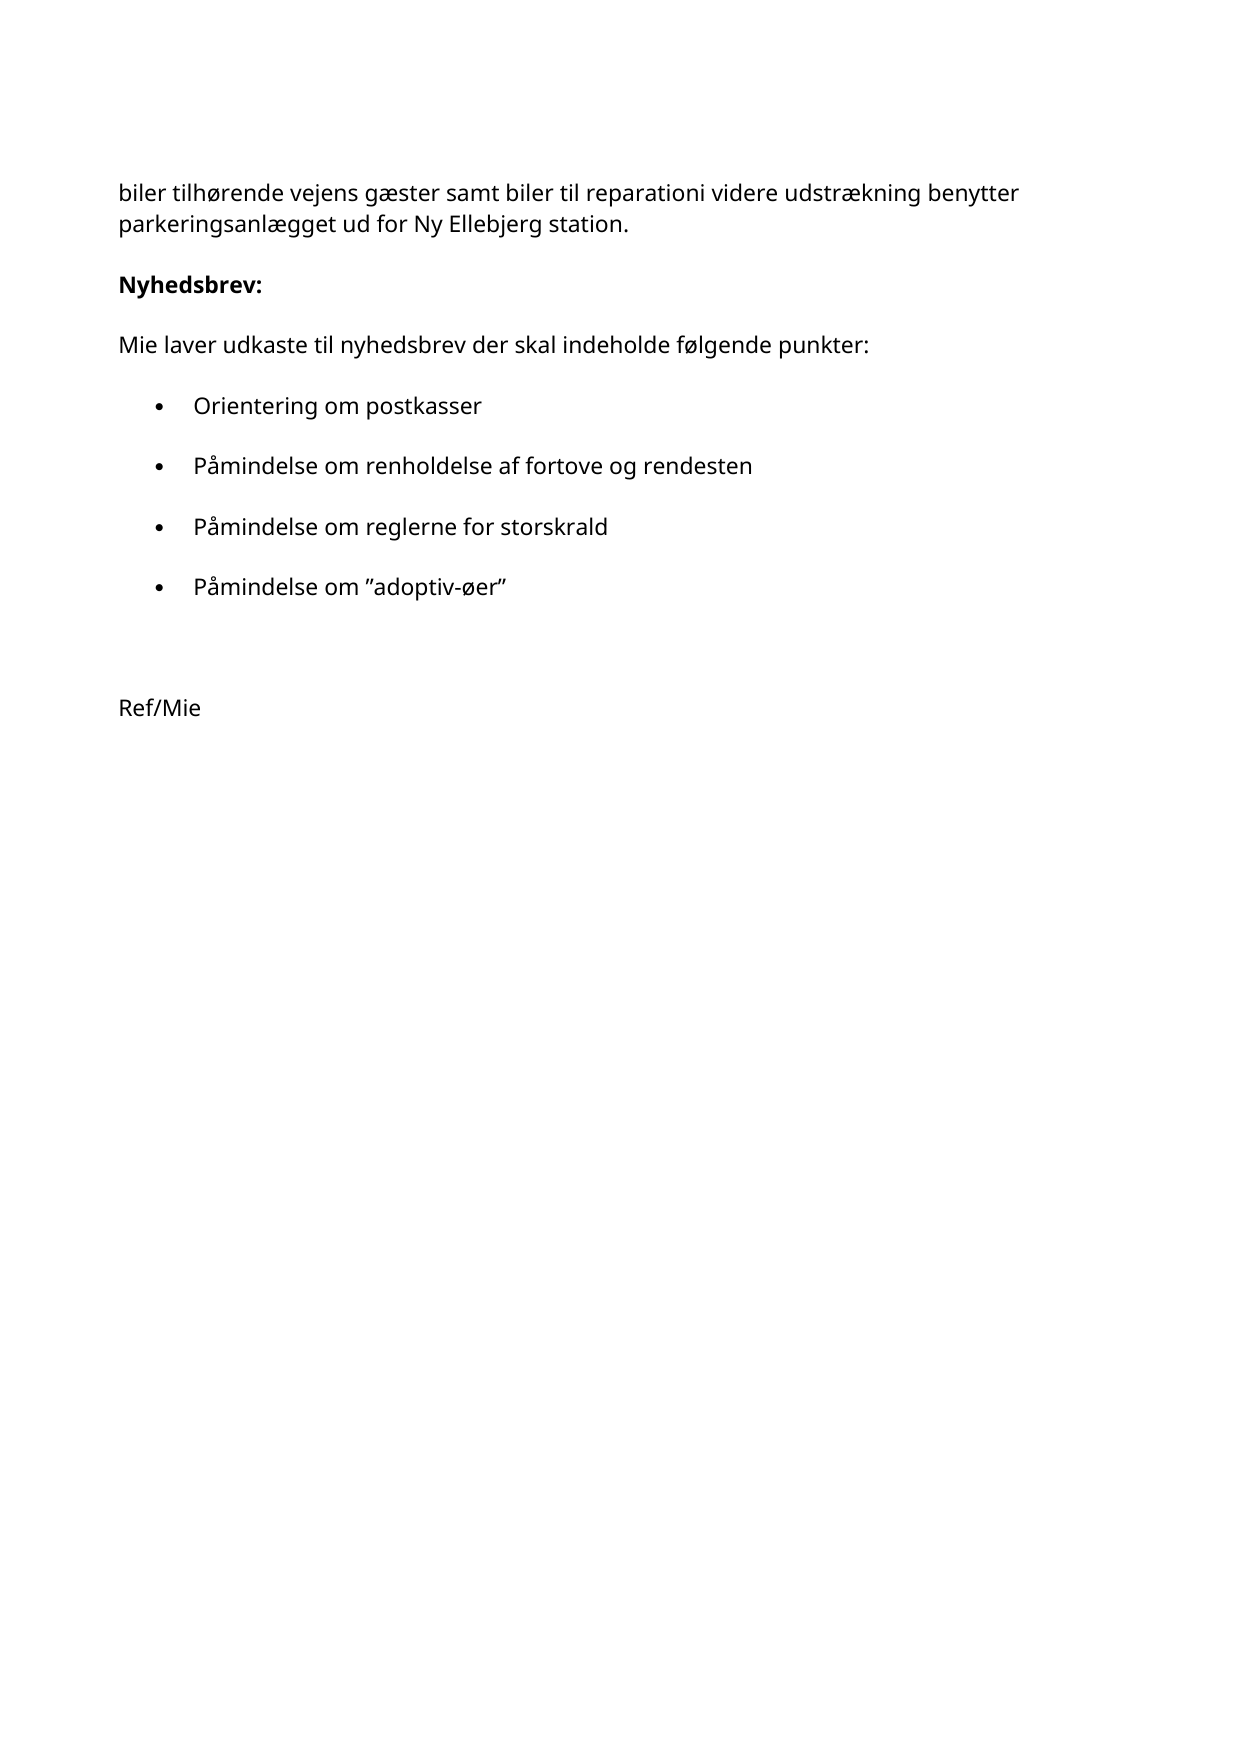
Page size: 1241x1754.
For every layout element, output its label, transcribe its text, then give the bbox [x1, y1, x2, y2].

list Påmindelse om ”adoptiv-øer” [156, 571, 1122, 602]
list Påmindelse om renholdelse af fortove og rendesten [156, 450, 1122, 481]
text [118, 177, 1122, 240]
list Orientering om postkasser [156, 390, 1122, 421]
text Ref/Mie [118, 692, 1122, 723]
list Påmindelse om reglerne for storskrald [156, 511, 1122, 542]
text Mie laver udkaste til nyhedsbrev der skal indeholde følgende punkter: [118, 329, 1122, 361]
text Nyhedsbrev: [118, 269, 1122, 300]
